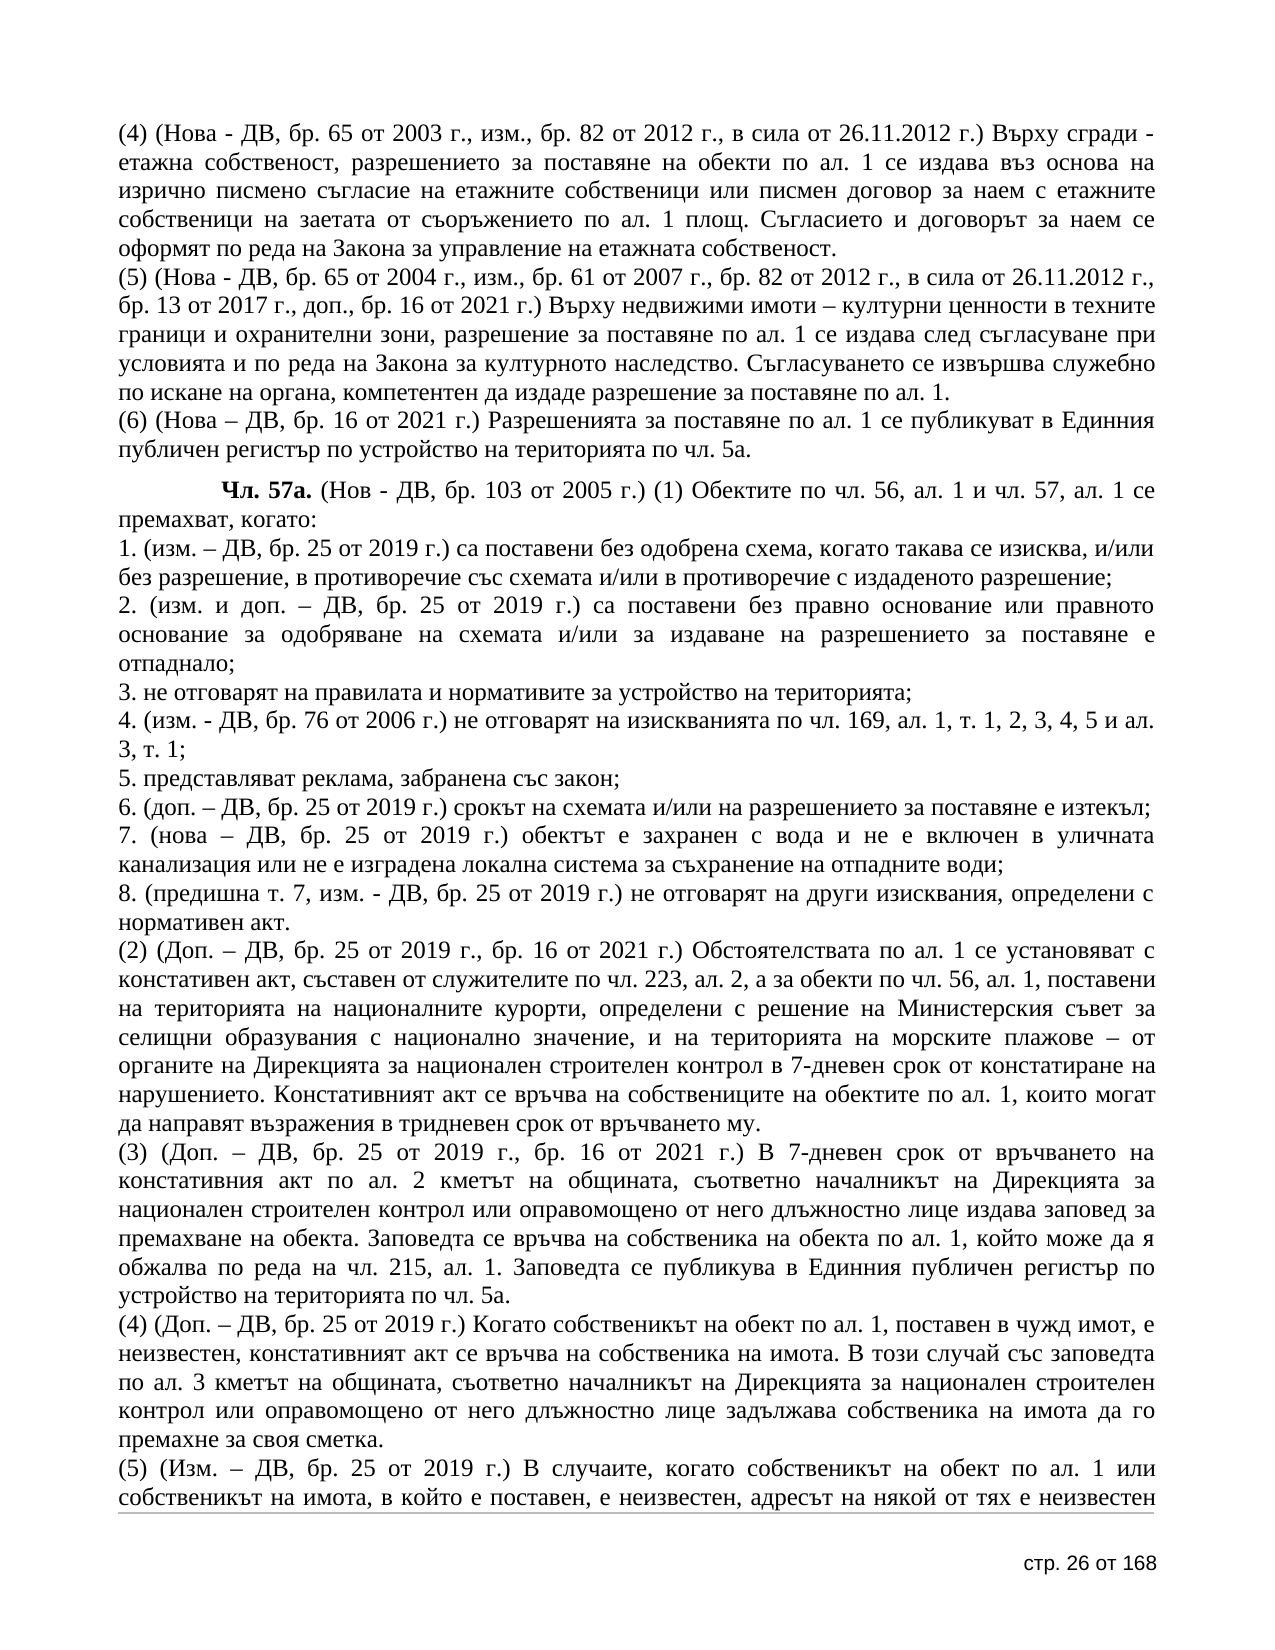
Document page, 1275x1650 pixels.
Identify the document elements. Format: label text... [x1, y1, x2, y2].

text 7. (нова – ДВ, бр. 25 от 2019 г.) обектът е захранен с вода и не е включен в уличната канализация или не е изградена локална система за съхранение на отпадните води; [118, 821, 1157, 878]
text 4. (изм. - ДВ, бр. 76 от 2006 г.) не отговарят на изискванията по чл. 169, ал. 1, т. 1, 2, 3, 4, 5 и ал. 3, т. 1; [118, 706, 1157, 763]
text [118, 1453, 1157, 1511]
text 1. (изм. – ДВ, бр. 25 от 2019 г.) са поставени без одобрена схема, когато такава се изисква, и/или без разрешение, в противоречие със схемата и/или в противоречие с издаденото разрешение; [118, 533, 1157, 591]
text 2. (изм. и доп. – ДВ, бр. 25 от 2019 г.) са поставени без правно основание или правното основание за одобряване на схемата и/или за издаване на разрешението за поставяне е отпаднало; [118, 591, 1157, 677]
text 5. представляват реклама, забранена със закон; [118, 763, 1157, 792]
text (6) (Нова – ДВ, бр. 16 от 2021 г.) Разрешенията за поставяне по ал. 1 се публикуват в Единния публичен регистър по устройство на територията по чл. 5а. [118, 406, 1157, 463]
text (5) (Нова - ДВ, бр. 65 от 2004 г., изм., бр. 61 от 2007 г., бр. 82 от 2012 г., в сила от 26.11.2012 г., бр. 13 от 2017 г., доп., бр. 16 от 2021 г.) Върху недвижими имоти – културни ценности в техните граници и охранителни зони, разрешение за поставяне по ал. 1 се издава след съгласуване при условията и по реда на Закона за културното наследство. Съгласуването се извършва служебно по искане на органа, компетентен да издаде разрешение за поставяне по ал. 1. [118, 262, 1157, 406]
text (3) (Доп. – ДВ, бр. 25 от 2019 г., бр. 16 от 2021 г.) В 7-дневен срок от връчването на констативния акт по ал. 2 кметът на общината, съответно началникът на Дирекцията за национален строителен контрол или оправомощено от него длъжностно лице издава заповед за премахване на обекта. Заповедта се връчва на собственика на обекта по ал. 1, който може да я обжалва по реда на чл. 215, ал. 1. Заповедта се публикува в Единния публичен регистър по устройство на територията по чл. 5а. [118, 1137, 1157, 1309]
text (4) (Нова - ДВ, бр. 65 от 2003 г., изм., бр. 82 от 2012 г., в сила от 26.11.2012 г.) Върху сгради - етажна собственост, разрешението за поставяне на обекти по ал. 1 се издава въз основа на изрично писмено съгласие на етажните собственици или писмен договор за наем с етажните собственици на заетата от съоръжението по ал. 1 площ. Съгласието и договорът за наем се оформят по реда на Закона за управление на етажната собственост. [118, 118, 1157, 262]
text 3. не отговарят на правилата и нормативите за устройство на територията; [118, 677, 1157, 706]
text Чл. 57а. (Нов - ДВ, бр. 103 от 2005 г.) (1) Обектите по чл. 56, ал. 1 и чл. 57, ал. 1 се премахват, когато: [118, 476, 1157, 533]
text 8. (предишна т. 7, изм. - ДВ, бр. 25 от 2019 г.) не отговарят на други изисквания, определени с нормативен акт. [118, 878, 1157, 936]
text (2) (Доп. – ДВ, бр. 25 от 2019 г., бр. 16 от 2021 г.) Обстоятелствата по ал. 1 се установяват с констативен акт, съставен от служителите по чл. 223, ал. 2, а за обекти по чл. 56, ал. 1, поставени на територията на националните курорти, определени с решение на Министерския съвет за селищни образувания с национално значение, и на територията на морските плажове – от органите на Дирекцията за национален строителен контрол в 7-дневен срок от констатиране на нарушението. Констативният акт се връчва на собствениците на обектите по ал. 1, които могат да направят възражения в тридневен срок от връчването му. [118, 936, 1157, 1137]
text (4) (Доп. – ДВ, бр. 25 от 2019 г.) Когато собственикът на обект по ал. 1, поставен в чужд имот, е неизвестен, констативният акт се връчва на собственика на имота. В този случай със заповедта по ал. 3 кметът на общината, съответно началникът на Дирекцията за национален строителен контрол или оправомощено от него длъжностно лице задължава собственика на имота да го премахне за своя сметка. [118, 1309, 1157, 1453]
text 6. (доп. – ДВ, бр. 25 от 2019 г.) срокът на схемата и/или на разрешението за поставяне е изтекъл; [118, 792, 1157, 821]
